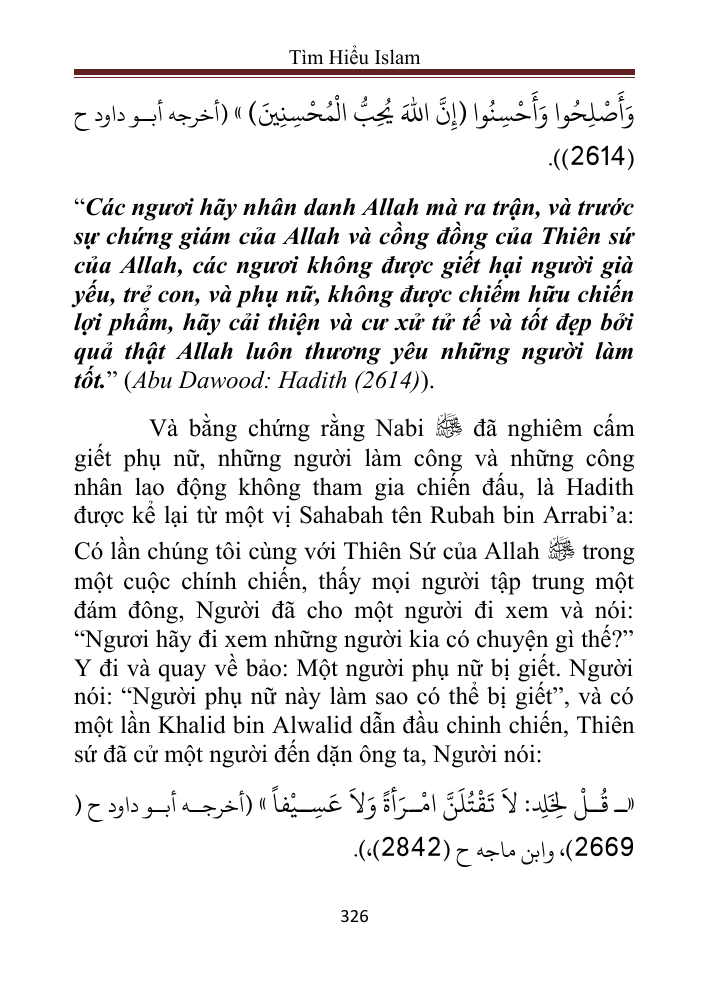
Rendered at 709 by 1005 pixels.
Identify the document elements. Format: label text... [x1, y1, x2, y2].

text « قُلْ لِخَلِد: لاَ تَقْتُلَنَّ امْرَأةً وَلاَ عَسِيْفاً » (أخرجه أبو داود ح (2669)، وابن ماجه ح (2842)،). [74, 780, 635, 871]
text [74, 89, 635, 180]
text “Các ngươi hãy nhân danh Allah mà ra trận, và trước sự chứng giám của Allah và cồng đồng của Thiên sứ của Allah, các ngươi không được giết hại người già yếu, trẻ con, và phụ nữ, không được chiếm hữu chiến lợi phẩm, hãy cải thiện và cư xử tử tế và tốt đẹp bởi quả thật Allah luôn thương yêu những người làm tốt.” (Abu Dawood: Hadith (2614)). [74, 192, 635, 394]
text Và bằng chứng rằng Nabi đã nghiêm cấm giết phụ nữ, những người làm công và những công nhân lao động không tham gia chiến đấu, là Hadith được kể lại từ một vị Sahabah tên Rubah bin Arrabi’a: Có lần chúng tôi cùng với Thiên Sứ của Allah trong một cuộc chính chiến, thấy mọi người tập trung một đám đông, Người đã cho một người đi xem và nói: “Ngươi hãy đi xem những người kia có chuyện gì thế?” Y đi và quay về bảo: Một người phụ nữ bị giết. Người nói: “Người phụ nữ này làm sao có thể bị giết”, và có một lần Khalid bin Alwalid dẫn đầu chinh chiến, Thiên sứ đã cử một người đến dặn ông ta, Người nói: [74, 406, 635, 768]
